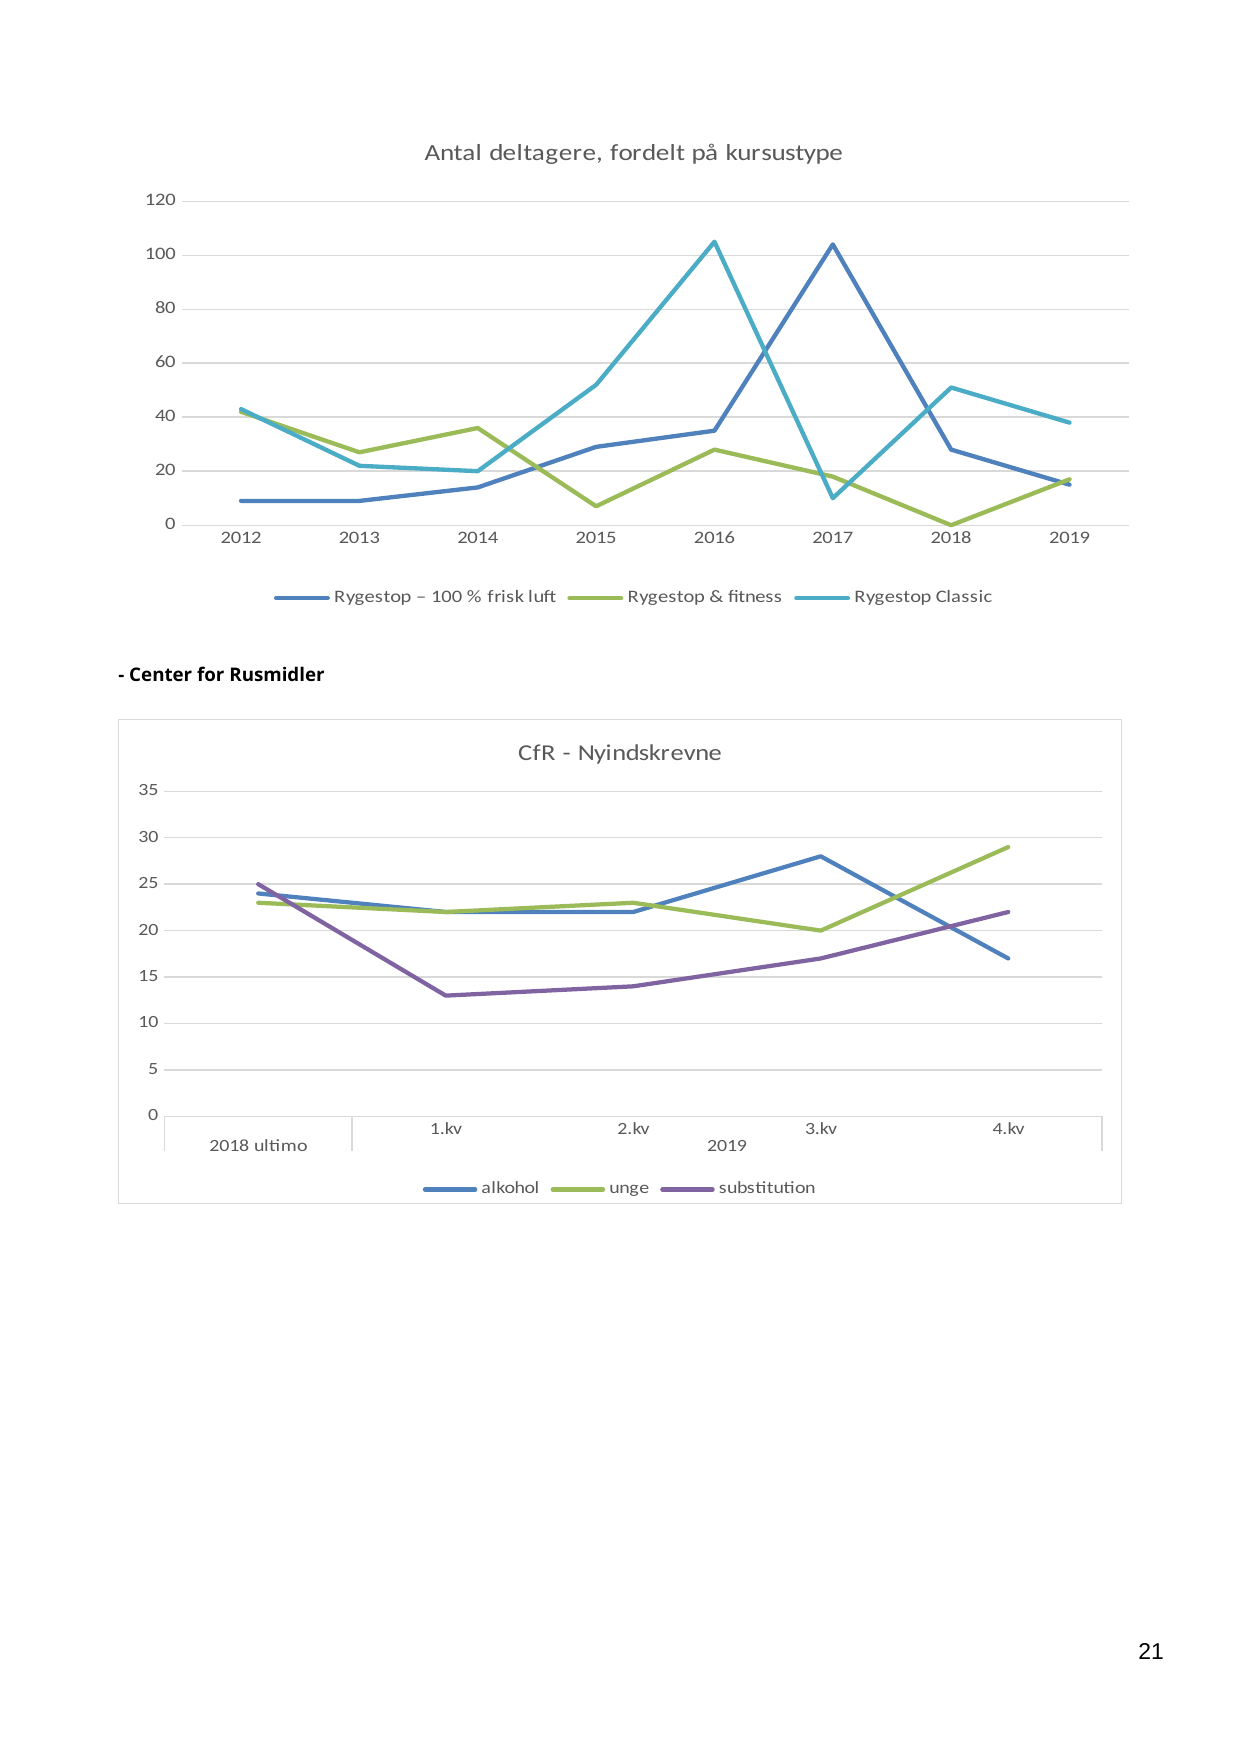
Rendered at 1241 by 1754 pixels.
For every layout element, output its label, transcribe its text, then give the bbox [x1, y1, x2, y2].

text - Center for Rusmidler [118, 661, 1122, 686]
